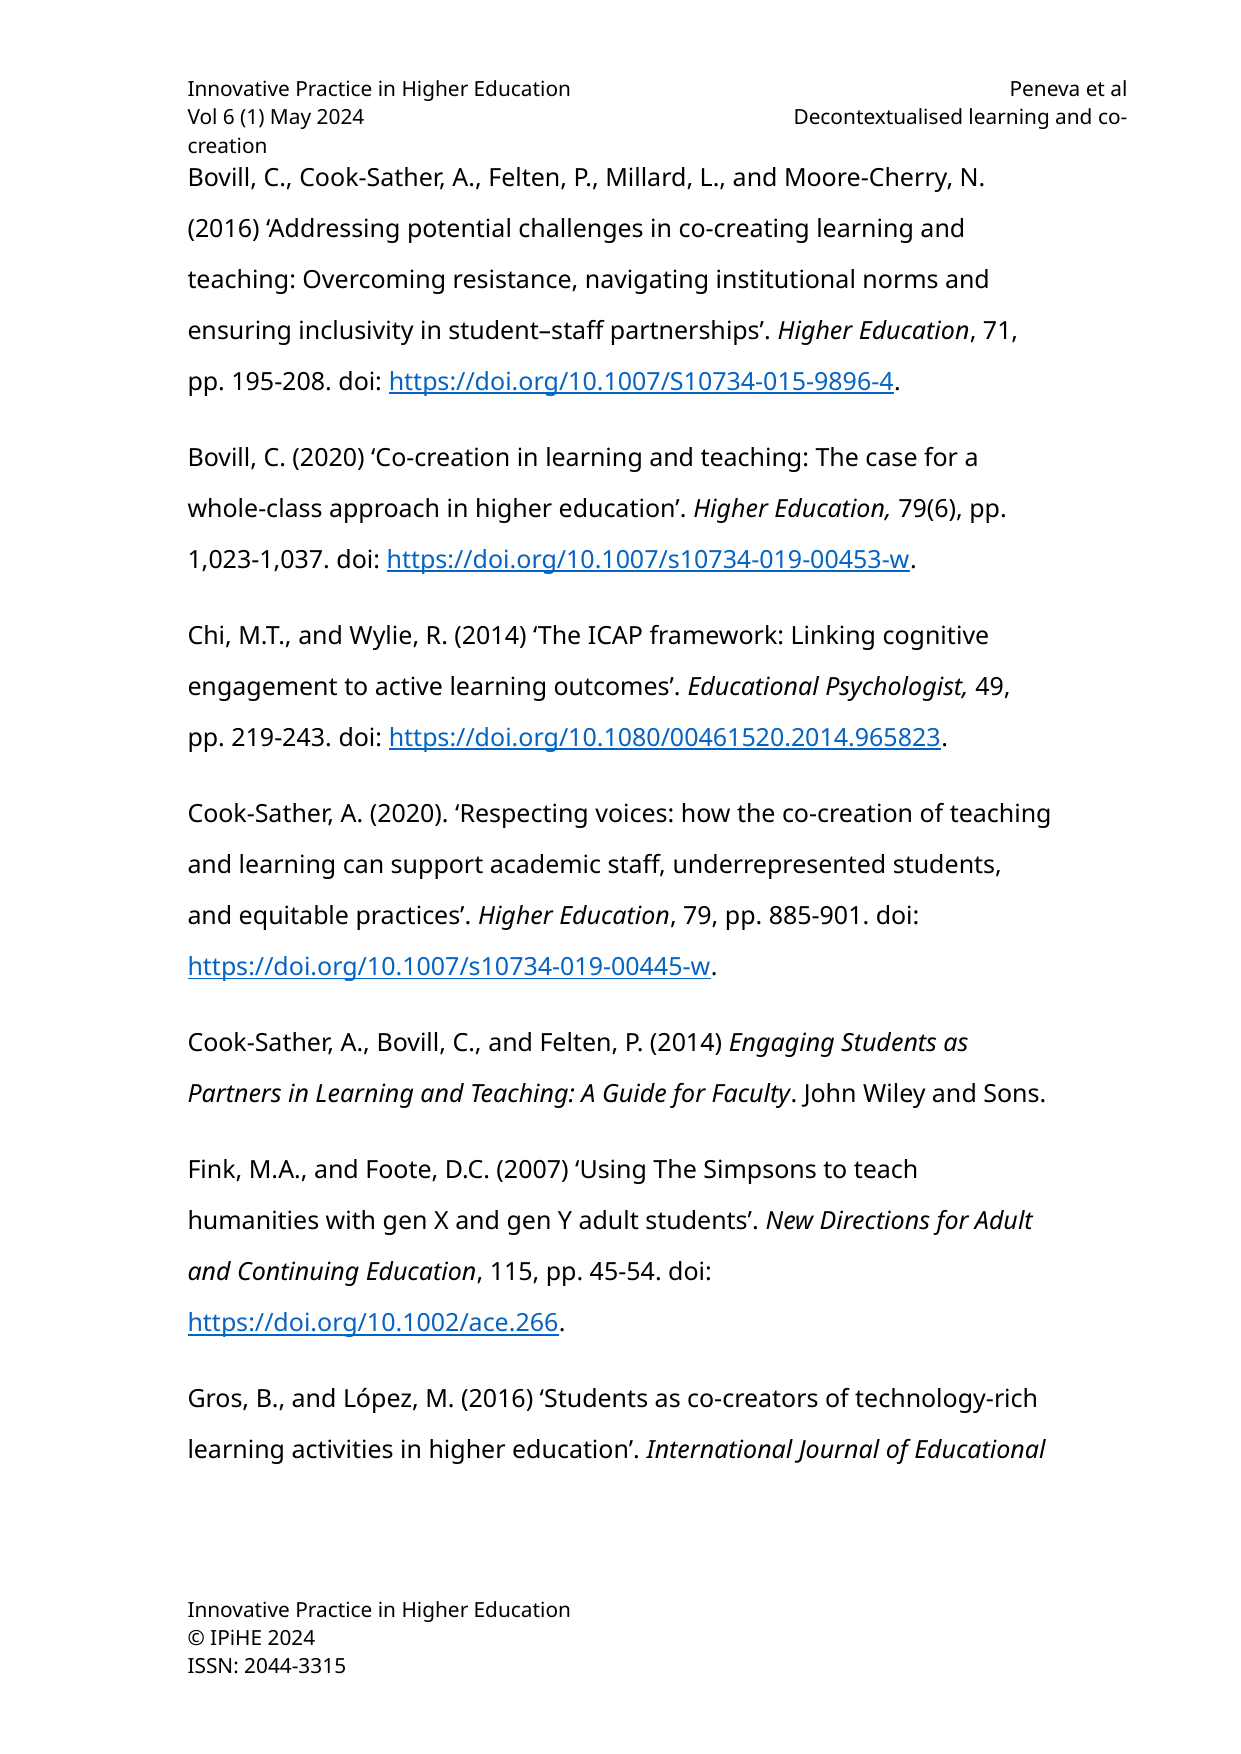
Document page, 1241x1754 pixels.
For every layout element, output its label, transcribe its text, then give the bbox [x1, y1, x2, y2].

text Chi, M.T., and Wylie, R. (2014) ‘The ICAP framework: Linking cognitive engagement to active learning outcomes’. Educational Psychologist, 49, pp. 219-243. doi: https://doi.org/10.1080/00461520.2014.965823. [187, 617, 1053, 754]
text Bovill, C. (2020) ‘Co-creation in learning and teaching: The case for a whole-class approach in higher education’. Higher Education, 79(6), pp. 1,023-1,037. doi: https://doi.org/10.1007/s10734-019-00453-w. [187, 439, 1053, 576]
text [187, 1381, 1053, 1466]
text Cook‐Sather, A. (2020). ‘Respecting voices: how the co-creation of teaching and learning can support academic staff, underrepresented students, and equitable practices’. Higher Education, 79, pp. 885-901. doi: https://doi.org/10.1007/s10734-019-00445-w. [187, 796, 1053, 983]
text Cook-Sather, A., Bovill, C., and Felten, P. (2014) Engaging Students as Partners in Learning and Teaching: A Guide for Faculty. John Wiley and Sons. [187, 1025, 1053, 1110]
text Bovill, C., Cook‐Sather, A., Felten, P., Millard, L., and Moore-Cherry, N. (2016) ‘Addressing potential challenges in co-creating learning and teaching: Overcoming resistance, navigating institutional norms and ensuring inclusivity in student–staff partnerships’. Higher Education, 71, pp. 195-208. doi: https://doi.org/10.1007/S10734-015-9896-4. [187, 159, 1053, 397]
text Fink, M.A., and Foote, D.C. (2007) ‘Using The Simpsons to teach humanities with gen X and gen Y adult students’. New Directions for Adult and Continuing Education, 115, pp. 45-54. doi: https://doi.org/10.1002/ace.266. [187, 1152, 1053, 1339]
